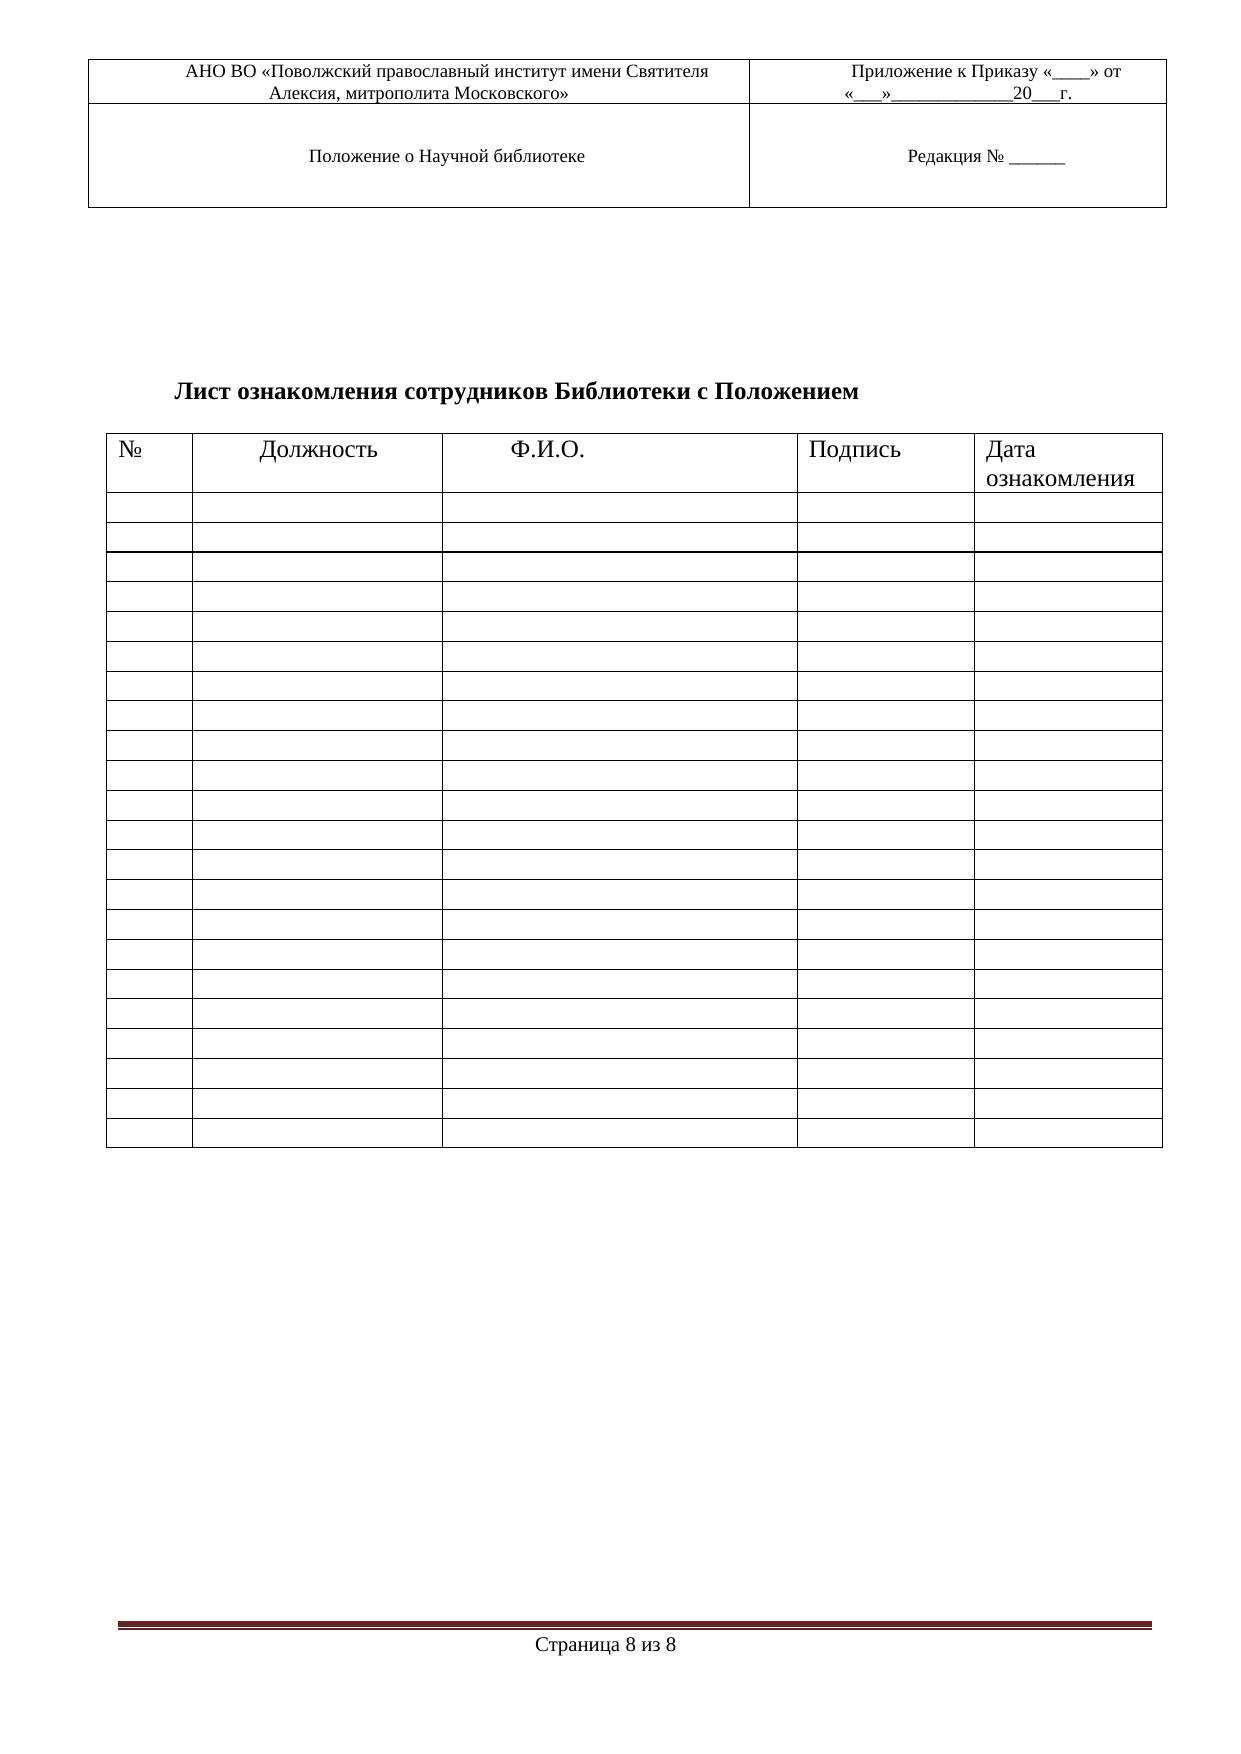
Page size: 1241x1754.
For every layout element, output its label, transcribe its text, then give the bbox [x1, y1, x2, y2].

table_cell [443, 970, 797, 998]
table_cell [193, 1119, 442, 1147]
table_cell [975, 672, 1162, 700]
table_cell [443, 672, 797, 700]
table_cell [975, 970, 1162, 998]
table_cell [975, 1029, 1162, 1058]
table_cell [975, 910, 1162, 939]
table_cell [975, 821, 1162, 849]
table_cell [798, 1029, 974, 1058]
table_cell [798, 612, 974, 641]
table_cell [975, 791, 1162, 819]
table_cell [193, 701, 442, 730]
table_cell [193, 791, 442, 819]
table_cell [975, 612, 1162, 641]
table_cell [107, 940, 192, 968]
table_cell [975, 999, 1162, 1028]
table_cell [193, 553, 442, 581]
table_cell [798, 910, 974, 939]
table_cell [107, 999, 192, 1028]
table_cell [193, 999, 442, 1028]
table_cell [107, 493, 192, 522]
text Лист ознакомления сотрудников Библиотеки с Положением [118, 376, 1152, 404]
table_cell [107, 1029, 192, 1058]
table_cell [798, 1089, 974, 1117]
table_cell [193, 1059, 442, 1088]
table_cell [443, 1059, 797, 1088]
table_cell [975, 880, 1162, 909]
table_cell [975, 1059, 1162, 1088]
table_cell [193, 642, 442, 671]
table_cell [975, 1119, 1162, 1147]
table_cell [975, 761, 1162, 790]
table_cell [798, 731, 974, 760]
table_cell [443, 1089, 797, 1117]
table_cell [107, 701, 192, 730]
table_cell [107, 523, 192, 551]
table_cell [443, 910, 797, 939]
table_cell [193, 821, 442, 849]
table_cell [443, 493, 797, 522]
table_cell [107, 761, 192, 790]
table_cell [443, 999, 797, 1028]
table_cell [193, 1089, 442, 1117]
table_cell [443, 612, 797, 641]
table_cell [193, 880, 442, 909]
table_cell [798, 970, 974, 998]
table_cell [798, 701, 974, 730]
table_cell [443, 701, 797, 730]
table_cell [107, 731, 192, 760]
table_cell [107, 612, 192, 641]
table_cell [975, 582, 1162, 611]
table_cell [107, 850, 192, 879]
table_cell [107, 821, 192, 849]
table_cell [975, 553, 1162, 581]
table_cell [975, 523, 1162, 551]
table_cell [443, 1119, 797, 1147]
table_cell [107, 880, 192, 909]
table_cell [975, 1089, 1162, 1117]
table_cell [443, 1029, 797, 1058]
table_header Подпись [798, 434, 974, 492]
table_cell [193, 1029, 442, 1058]
table_cell [443, 940, 797, 968]
table_header № [107, 434, 192, 492]
table_cell [193, 910, 442, 939]
table_header Должность [193, 434, 442, 492]
table_cell [193, 731, 442, 760]
table_cell [798, 880, 974, 909]
table_cell [193, 940, 442, 968]
table_cell [107, 1089, 192, 1117]
table_cell [798, 1119, 974, 1147]
table_cell [107, 553, 192, 581]
table_cell [107, 582, 192, 611]
table_cell [975, 493, 1162, 522]
table_cell [798, 1059, 974, 1088]
table_cell [443, 761, 797, 790]
table_cell [798, 523, 974, 551]
table_cell [193, 970, 442, 998]
table_cell [443, 791, 797, 819]
table_cell [443, 880, 797, 909]
table_cell [443, 731, 797, 760]
table_cell [443, 523, 797, 551]
table_header Дата ознакомления [975, 434, 1162, 492]
table_cell [798, 642, 974, 671]
table_cell [798, 582, 974, 611]
table_cell [798, 493, 974, 522]
table_cell [193, 612, 442, 641]
table_cell [975, 642, 1162, 671]
table_cell [975, 701, 1162, 730]
table_cell [193, 672, 442, 700]
table_cell [107, 1119, 192, 1147]
table_cell [107, 1059, 192, 1088]
table_cell [193, 523, 442, 551]
table_cell [443, 582, 797, 611]
table_cell [798, 553, 974, 581]
table_cell [107, 672, 192, 700]
table_cell [798, 791, 974, 819]
table_cell [107, 642, 192, 671]
table_cell [443, 821, 797, 849]
table_cell [443, 553, 797, 581]
table_cell [975, 850, 1162, 879]
table_cell [798, 850, 974, 879]
table_cell [798, 761, 974, 790]
table_header Ф.И.О. [443, 434, 797, 492]
table_cell [798, 672, 974, 700]
table_cell [193, 850, 442, 879]
table_cell [443, 850, 797, 879]
table_cell [107, 970, 192, 998]
table_cell [193, 493, 442, 522]
table_cell [975, 940, 1162, 968]
table_cell [193, 761, 442, 790]
table_cell [975, 731, 1162, 760]
table_cell [798, 999, 974, 1028]
table_cell [107, 910, 192, 939]
table_cell [798, 821, 974, 849]
table_cell [107, 791, 192, 819]
table_cell [798, 940, 974, 968]
table_cell [443, 642, 797, 671]
table_cell [193, 582, 442, 611]
